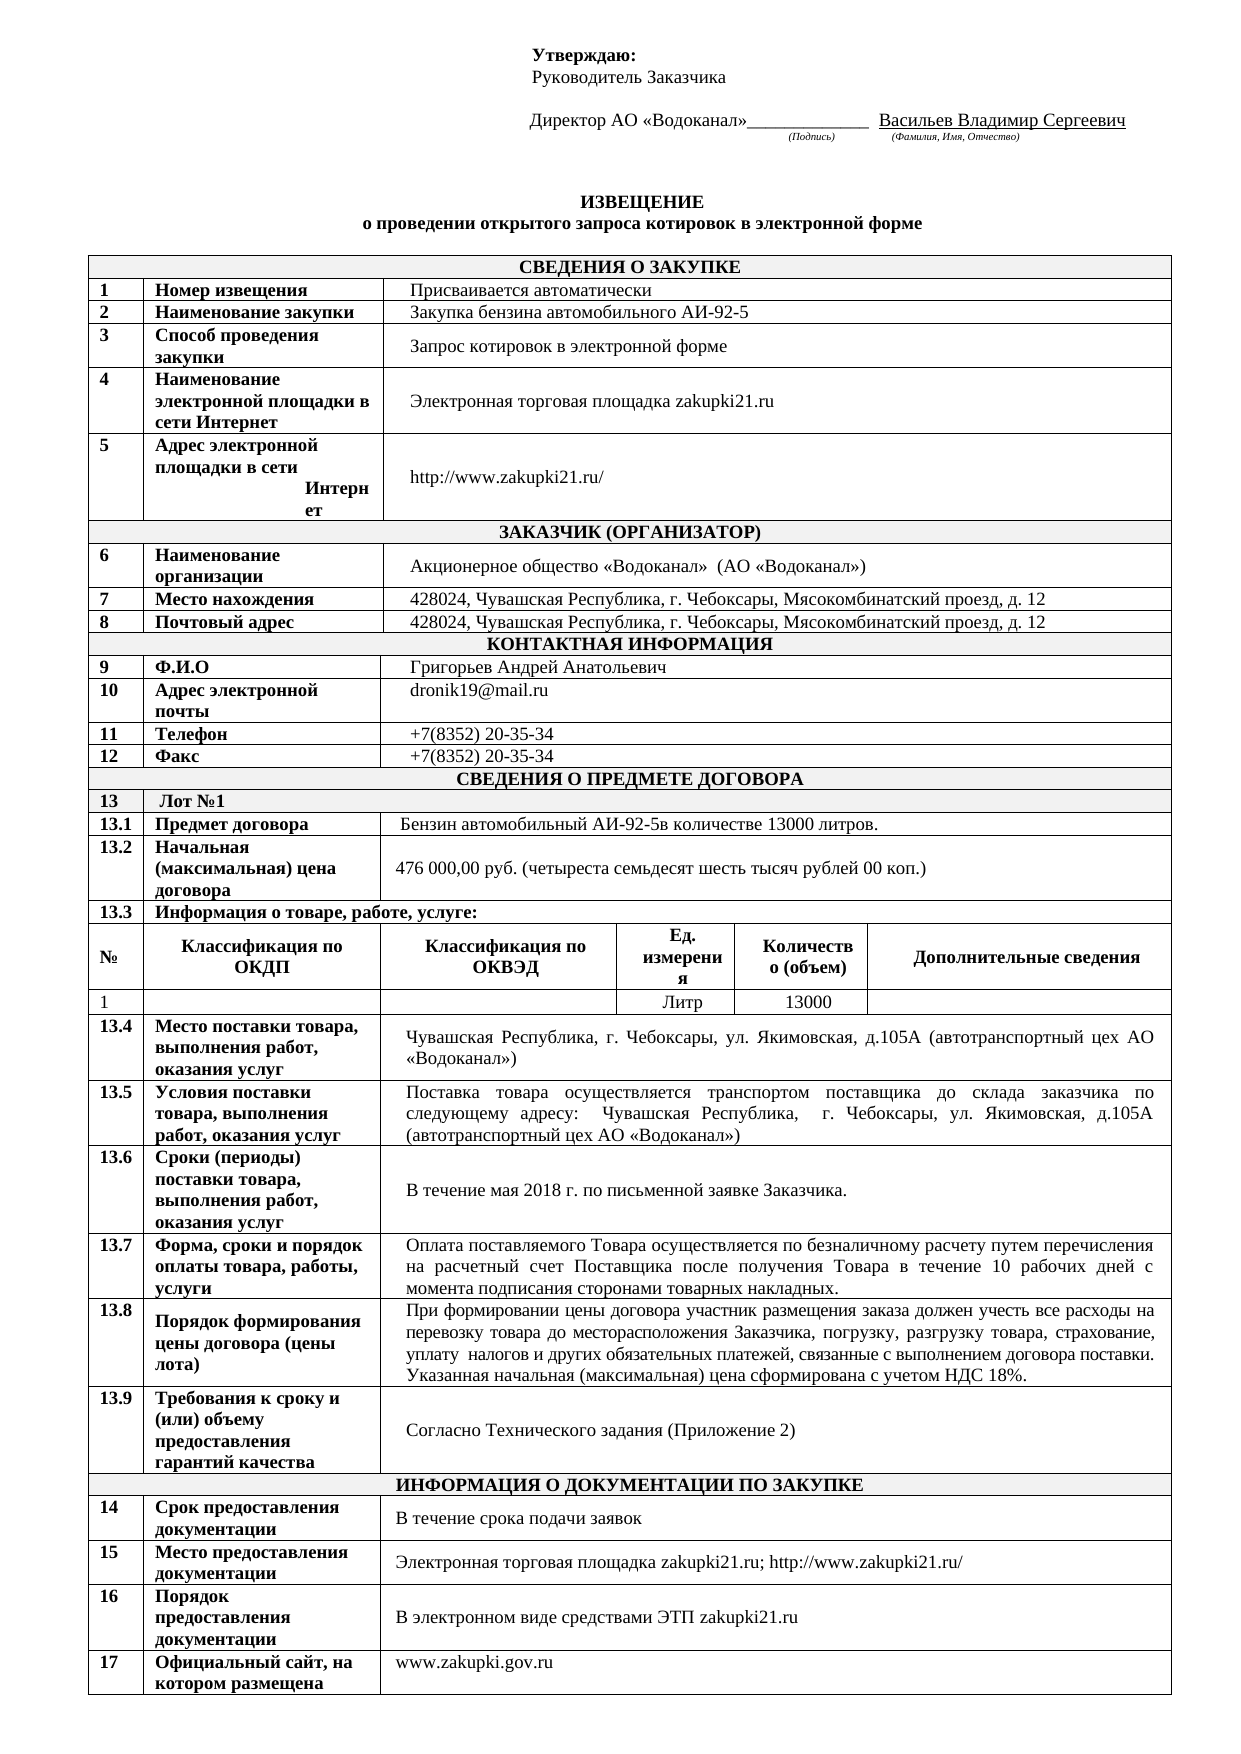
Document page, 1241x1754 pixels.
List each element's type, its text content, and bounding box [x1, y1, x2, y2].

table_cell Форма, сроки и порядок оплаты товара, работы, услуги [144, 1234, 380, 1298]
table_cell Наименование закупки [144, 301, 383, 323]
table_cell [144, 1651, 380, 1694]
table_cell Место поставки товара, выполнения работ, оказания услуг [144, 1015, 380, 1079]
table_cell Порядок формирования цены договора (цены лота) [144, 1299, 380, 1386]
table_cell 17 [89, 1651, 143, 1694]
table_cell [868, 990, 1171, 1014]
table_cell 428024, Чувашская Республика, г. Чебоксары, Мясокомбинатский проезд, д. 12 [384, 611, 1171, 632]
table_cell В течение срока подачи заявок [381, 1496, 1171, 1539]
table_cell КОНТАКТНАЯ ИНФОРМАЦИЯ [89, 633, 1171, 655]
table_cell 10 [89, 679, 143, 722]
table_cell ИНФОРМАЦИЯ О ДОКУМЕНТАЦИИ ПО ЗАКУПКЕ [89, 1474, 1171, 1495]
table_cell 13.4 [89, 1015, 143, 1079]
table_cell +7(8352) 20-35-34 [381, 745, 1171, 767]
table_cell 13.6 [89, 1146, 143, 1232]
table_cell Адрес электронной почты [144, 679, 380, 722]
table_cell Присваивается автоматически [384, 279, 1171, 300]
table_cell 8 [89, 611, 143, 632]
table_cell Классификация по ОКВЭД [381, 924, 616, 989]
table_cell Сроки (периоды) поставки товара, выполнения работ, оказания услуг [144, 1146, 380, 1232]
table_cell Начальная (максимальная) цена договора [144, 836, 380, 900]
table_cell Электронная торговая площадка zakupki21.ru; http://www.zakupki21.ru/ [381, 1541, 1171, 1584]
text (Подпись) (Фамилия, Имя, Отчество) [620, 131, 1187, 152]
table_cell 12 [89, 745, 143, 767]
table_cell Дополнительные сведения [868, 924, 1171, 989]
table_cell Акционерное общество «Водоканал» (АО «Водоканал») [384, 544, 1171, 587]
table_cell 3 [89, 324, 143, 367]
table_cell Электронная торговая площадка zakupki21.ru [384, 368, 1171, 433]
table_cell 9 [89, 656, 143, 677]
table_cell 5 [89, 434, 143, 520]
table_cell 4 [89, 368, 143, 433]
table_cell Место предоставления документации [144, 1541, 380, 1584]
table_cell 13.9 [89, 1387, 143, 1473]
table_header СВЕДЕНИЯ О ЗАКУПКЕ [89, 256, 1171, 278]
table_cell 428024, Чувашская Республика, г. Чебоксары, Мясокомбинатский проезд, д. 12 [384, 588, 1171, 609]
table_cell 13.5 [89, 1081, 143, 1145]
table_cell В течение мая 2018 г. по письменной заявке Заказчика. [381, 1146, 1171, 1232]
table_cell 1 [89, 279, 143, 300]
table_cell Условия поставки товара, выполнения работ, оказания услуг [144, 1081, 380, 1145]
table_cell Способ проведения закупки [144, 324, 383, 367]
table_cell Наименование организации [144, 544, 383, 587]
table_cell 7 [89, 588, 143, 609]
table_cell Наименование электронной площадки в сети Интернет [144, 368, 383, 433]
text Утверждаю: [103, 44, 1181, 66]
table_cell +7(8352) 20-35-34 [381, 723, 1171, 744]
table_cell Количество (объем) [735, 924, 867, 989]
table_cell Оплата поставляемого Товара осуществляется по безналичному расчету путем перечисления на расчетный счет Поставщика после получения Товара в течение 10 рабочих дней с момента подписания сторонами товарных накладных. [381, 1234, 1171, 1298]
table_cell 13000 [735, 990, 867, 1014]
table_cell Адрес электронной площадки в сети Интернет [144, 434, 383, 520]
table_cell 2 [89, 301, 143, 323]
table_cell 16 [89, 1585, 143, 1649]
table_cell 13.1 [89, 813, 143, 834]
table_cell Запрос котировок в электронной форме [384, 324, 1171, 367]
text Директор АО «Водоканал»_____________ Васильев Владимир Сергеевич [103, 109, 1181, 131]
table_cell 13.3 [89, 901, 143, 923]
table_cell Лот №1 [144, 790, 1171, 812]
table_cell В электронном виде средствами ЭТП zakupki21.ru [381, 1585, 1171, 1649]
table_cell 15 [89, 1541, 143, 1584]
table_cell Факс [144, 745, 380, 767]
table_cell Место нахождения [144, 588, 383, 609]
table_cell При формировании цены договора участник размещения заказа должен учесть все расходы на перевозку товара до месторасположения Заказчика, погрузку, разгрузку товара, страхование, уплату налогов и других обязательных платежей, связанные с выполнением договора поставки. Указанная начальная (максимальная) цена сформирована с учетом НДС 18%. [381, 1299, 1171, 1386]
table_cell Поставка товара осуществляется транспортом поставщика до склада заказчика по следующему адресу: Чувашская Республика, г. Чебоксары, ул. Якимовская, д.105А (автотранспортный цех АО «Водоканал») [381, 1081, 1171, 1145]
table_cell СВЕДЕНИЯ О ПРЕДМЕТЕ ДОГОВОРА [89, 768, 1171, 789]
table_cell http://www.zakupki21.ru/ [384, 434, 1171, 520]
table_cell [144, 990, 380, 1014]
table_cell 14 [89, 1496, 143, 1539]
table_cell 6 [89, 544, 143, 587]
table_cell Предмет договора [144, 813, 380, 834]
table_cell Ф.И.О [144, 656, 380, 677]
table_cell Номер извещения [144, 279, 383, 300]
table_cell 13.2 [89, 836, 143, 900]
table_cell Порядок предоставления документации [144, 1585, 380, 1649]
table_cell Григорьев Андрей Анатольевич [381, 656, 1171, 677]
table_cell 11 [89, 723, 143, 744]
table_cell Ед. измерения [617, 924, 734, 989]
table_cell Классификация по ОКДП [144, 924, 380, 989]
table_cell Телефон [144, 723, 380, 744]
table_cell ЗАКАЗЧИК (ОРГАНИЗАТОР) [89, 521, 1171, 543]
table_cell 13.7 [89, 1234, 143, 1298]
table_cell № [89, 924, 143, 989]
table_cell [381, 990, 616, 1014]
text Руководитель Заказчика [103, 66, 1181, 87]
text ИЗВЕЩЕНИЕ [103, 191, 1181, 212]
table_cell dronik19@mail.ru [381, 679, 1171, 722]
table_cell www.zakupki.gov.ru [381, 1651, 1171, 1694]
table_cell 1 [89, 990, 143, 1014]
table_cell 13 [89, 790, 143, 812]
table_cell Чувашская Республика, г. Чебоксары, ул. Якимовская, д.105А (автотранспортный цех АО «Водоканал») [381, 1015, 1171, 1079]
table_cell 13.8 [89, 1299, 143, 1386]
table_cell Почтовый адрес [144, 611, 383, 632]
table_cell Бензин автомобильный АИ-92-5в количестве 13000 литров. [381, 813, 1171, 834]
text о проведении открытого запроса котировок в электронной форме [103, 212, 1181, 234]
table_cell 476 000,00 руб. (четыреста семьдесят шесть тысяч рублей 00 коп.) [381, 836, 1171, 900]
table_cell Литр [617, 990, 734, 1014]
table_cell Согласно Технического задания (Приложение 2) [381, 1387, 1171, 1473]
table_cell Требования к сроку и (или) объему предоставления гарантий качества [144, 1387, 380, 1473]
table_cell Закупка бензина автомобильного АИ-92-5 [384, 301, 1171, 323]
table_cell Информация о товаре, работе, услуге: [144, 901, 1171, 923]
table_cell Срок предоставления документации [144, 1496, 380, 1539]
